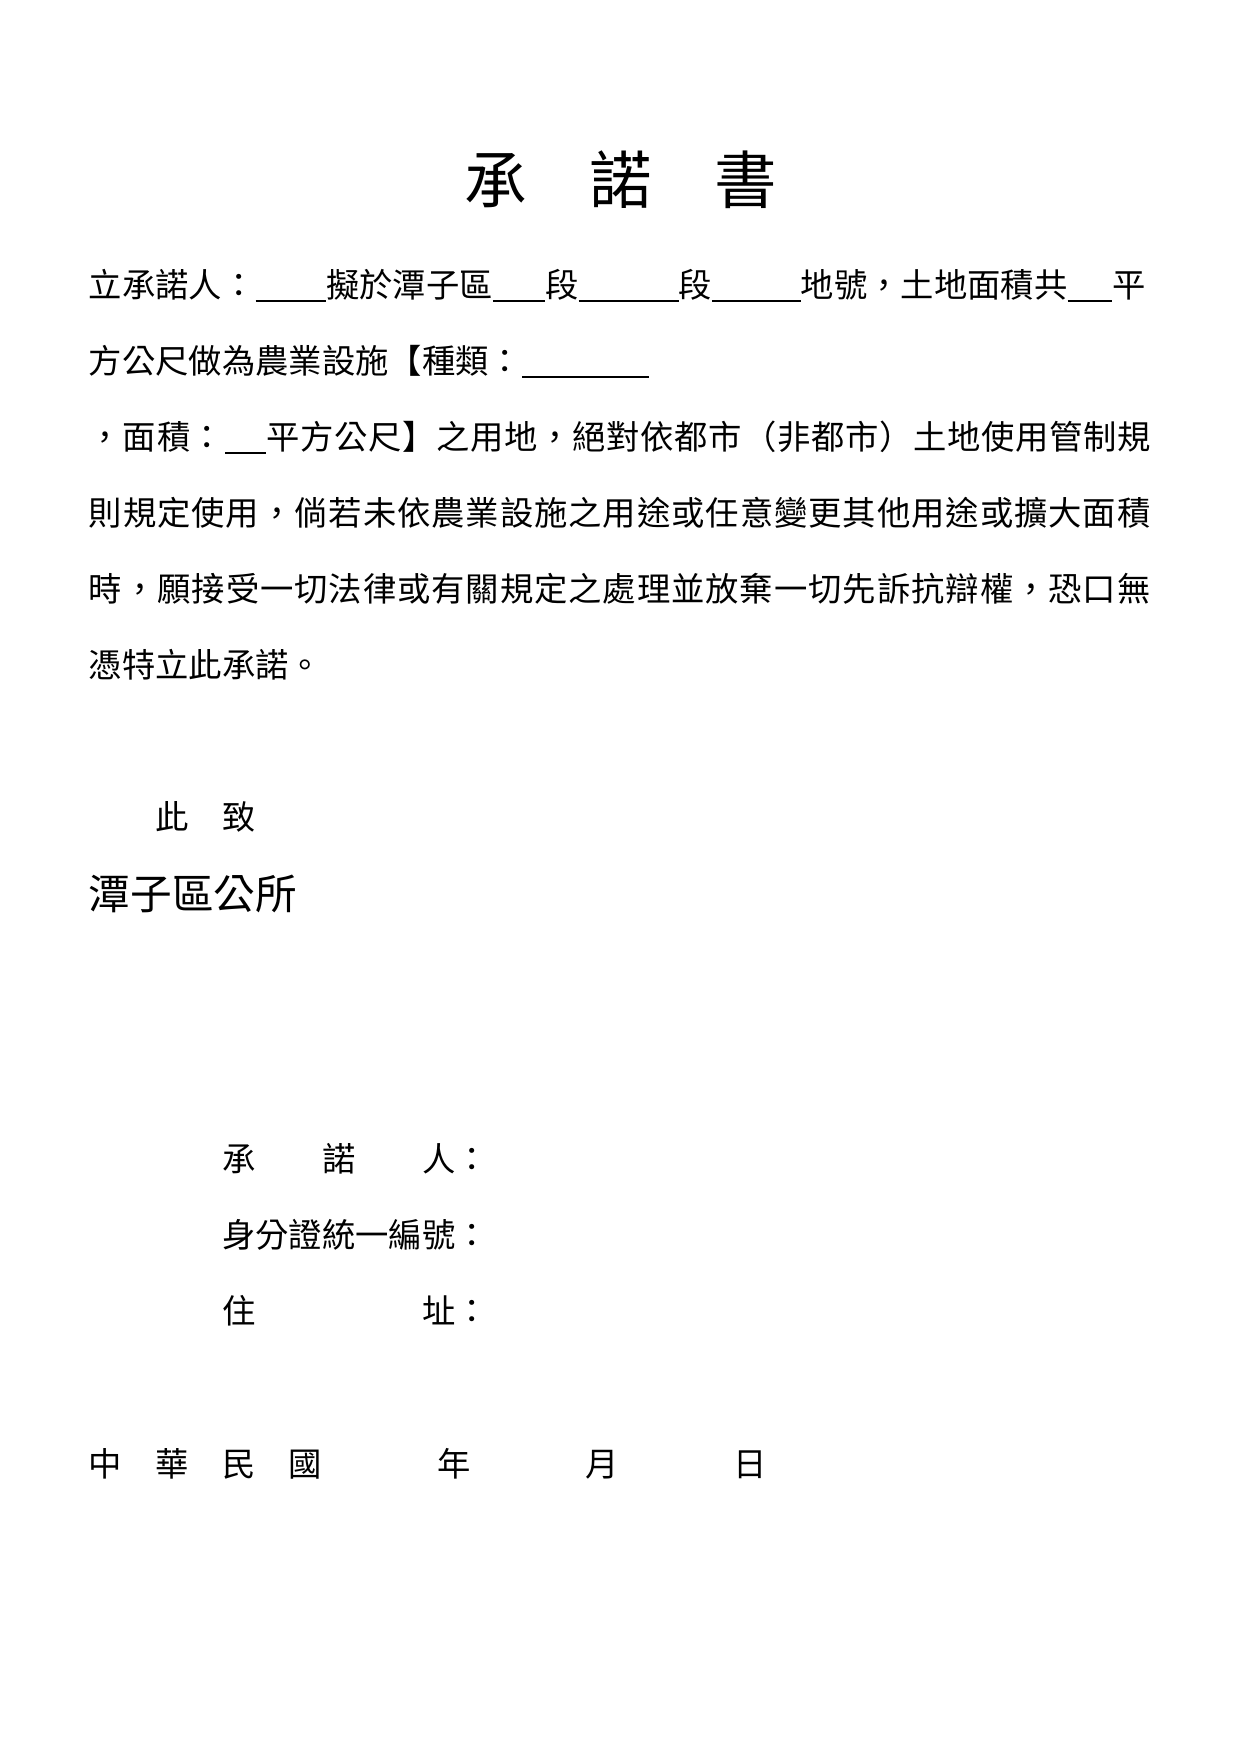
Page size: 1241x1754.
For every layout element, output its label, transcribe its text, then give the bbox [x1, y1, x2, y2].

text 承 諾 人： [89, 1119, 1152, 1195]
text ，面積： 平方公尺】之用地，絕對依都市（非都市）土地使用管制規則規定使用，倘若未依農業設施之用途或任意變更其他用途或擴大面積時，願接受一切法律或有關規定之處理並放棄一切先訴抗辯權，恐口無憑特立此承諾。 [89, 397, 1152, 701]
text 此 致 [89, 777, 1152, 853]
text 潭子區公所 [89, 853, 1152, 929]
text 住 址： [89, 1271, 1152, 1347]
text 立承諾人： 擬於潭子區 段 段 地號，土地面積共 平方公尺做為農業設施【種類： [89, 245, 1152, 397]
text 承 諾 書 [89, 119, 1152, 233]
text 身分證統一編號： [89, 1195, 1152, 1271]
text 中 華 民 國 年 月 日 [89, 1423, 1152, 1499]
